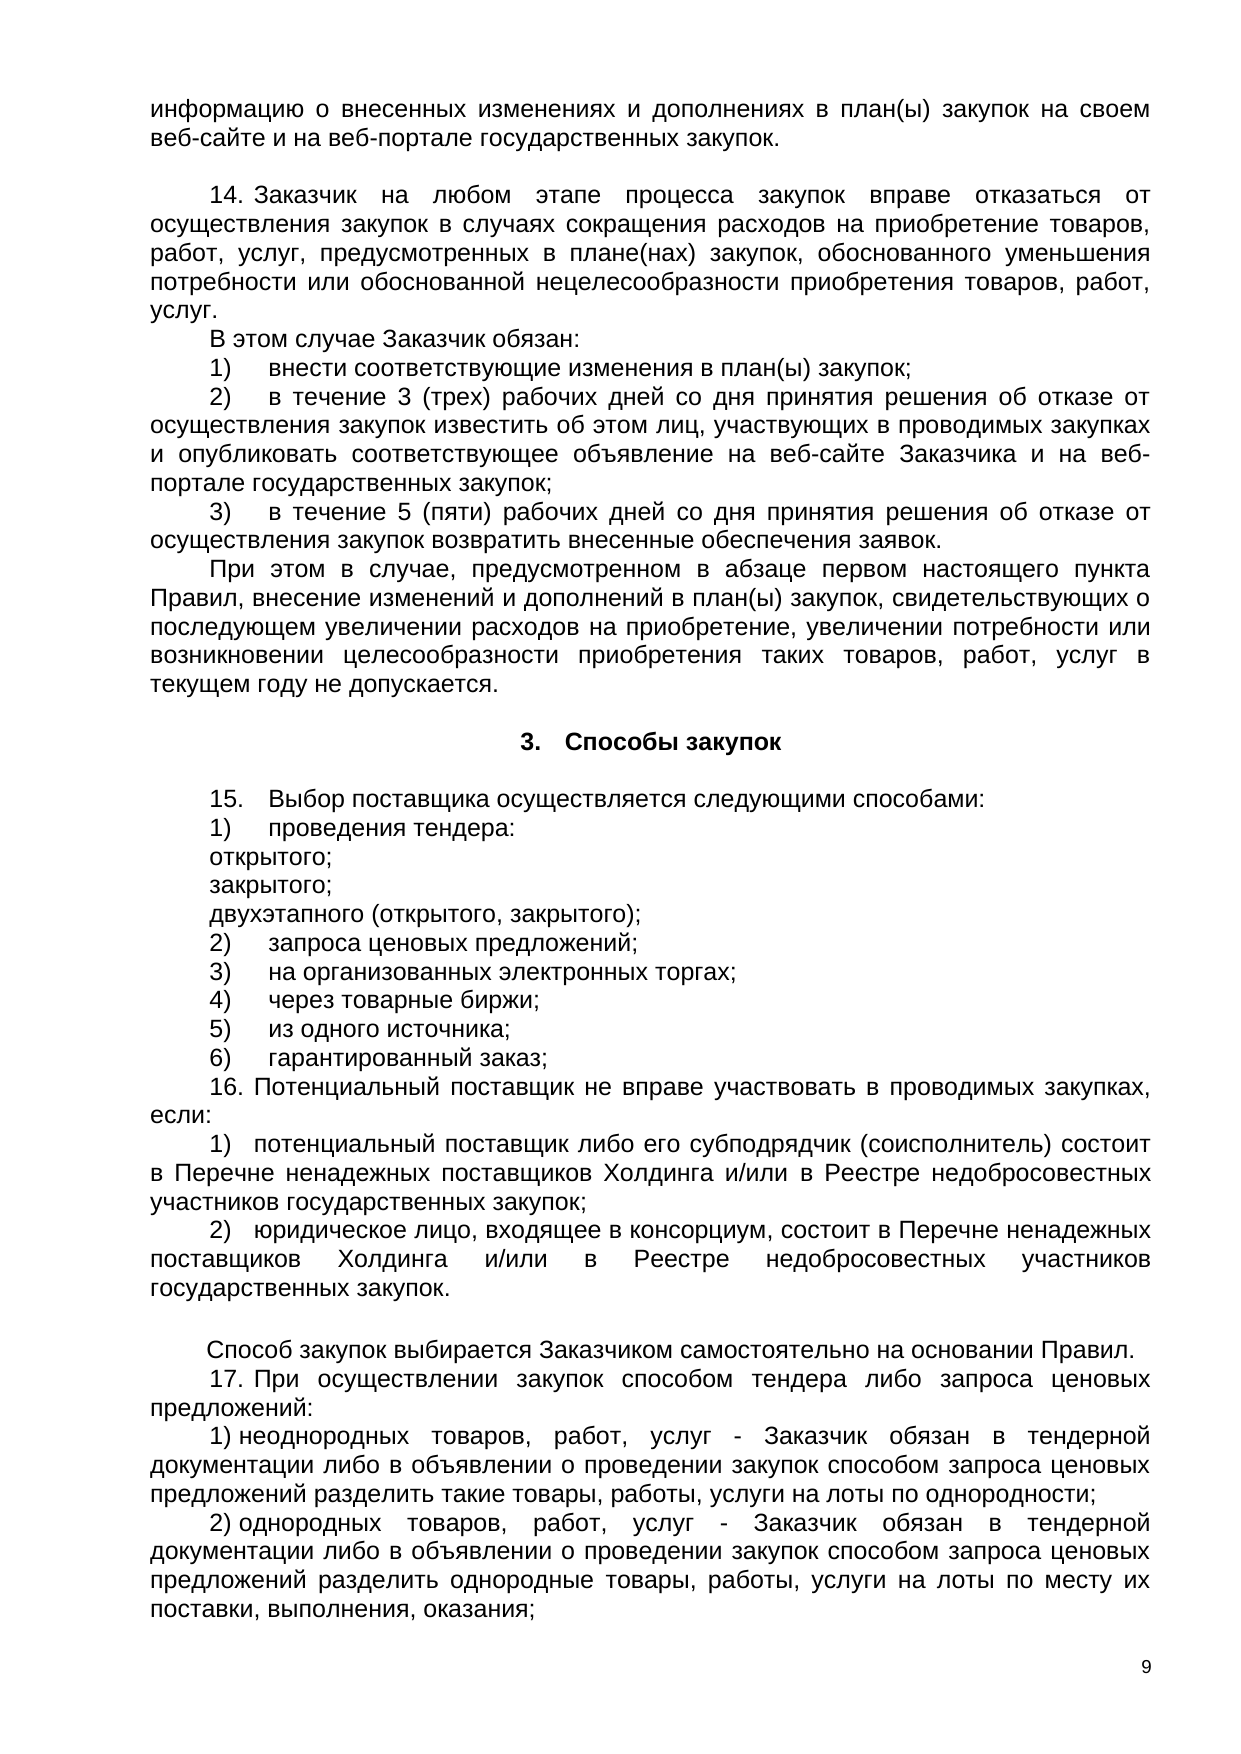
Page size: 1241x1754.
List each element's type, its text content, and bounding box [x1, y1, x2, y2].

list внести соответствующие изменения в план(ы) закупок; [150, 353, 1152, 381]
list Способ закупок выбирается Заказчиком самостоятельно на основании Правил. [150, 1335, 1152, 1364]
text Потенциальный поставщик не вправе участвовать в проводимых закупках, если: [150, 1071, 1152, 1129]
list При этом в случае, предусмотренном в абзаце первом настоящего пункта Правил, внесение изменений и дополнений в план(ы) закупок, свидетельствующих о последующем увеличении расходов на приобретение, увеличении потребности или возникновении целесообразности приобретения таких товаров, работ, услуг в текущем году не допускается. [150, 554, 1152, 698]
list юридическое лицо, входящее в консорциум, состоит в Перечне ненадежных поставщиков Холдинга и/или в Реестре недобросовестных участников государственных закупок. [150, 1215, 1152, 1301]
list проведения тендера: [150, 813, 1152, 841]
text В этом случае Заказчик обязан: [150, 324, 1152, 353]
list на организованных электронных торгах; [150, 956, 1152, 985]
list запроса ценовых предложений; [150, 928, 1152, 956]
text двухэтапного (открытого, закрытого); [150, 899, 1152, 928]
list потенциальный поставщик либо его субподрядчик (соисполнитель) состоит в Перечне ненадежных поставщиков Холдинга и/или в Реестре недобросовестных участников государственных закупок; [150, 1129, 1152, 1215]
text закрытого; [150, 870, 1152, 899]
list гарантированный заказ; [150, 1043, 1152, 1071]
text Заказчик на любом этапе процесса закупок вправе отказаться от осуществления закупок в случаях сокращения расходов на приобретение товаров, работ, услуг, предусмотренных в плане(нах) закупок, обоснованного уменьшения потребности или обоснованной нецелесообразности приобретения товаров, работ, услуг. [150, 180, 1152, 324]
list неоднородных товаров, работ, услуг - Заказчик обязан в тендерной документации либо в объявлении о проведении закупок способом запроса ценовых предложений разделить такие товары, работы, услуги на лоты по однородности; [150, 1421, 1152, 1507]
list через товарные биржи; [150, 985, 1152, 1014]
text При осуществлении закупок способом тендера либо запроса ценовых предложений: [150, 1364, 1152, 1421]
list в течение 5 (пяти) рабочих дней со дня принятия решения об отказе от осуществления закупок возвратить внесенные обеспечения заявок. [150, 496, 1152, 554]
list из одного источника; [150, 1014, 1152, 1043]
text Выбор поставщика осуществляется следующими способами: [150, 784, 1152, 813]
list в течение 3 (трех) рабочих дней со дня принятия решения об отказе от осуществления закупок известить об этом лиц, участвующих в проводимых закупках и опубликовать соответствующее объявление на веб-сайте Заказчика и на веб-портале государственных закупок; [150, 381, 1152, 496]
list Способы закупок [150, 726, 1152, 755]
text открытого; [150, 841, 1152, 870]
list однородных товаров, работ, услуг - Заказчик обязан в тендерной документации либо в объявлении о проведении закупок способом запроса ценовых предложений разделить однородные товары, работы, услуги на лоты по месту их поставки, выполнения, оказания; [150, 1507, 1152, 1622]
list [150, 94, 1152, 151]
